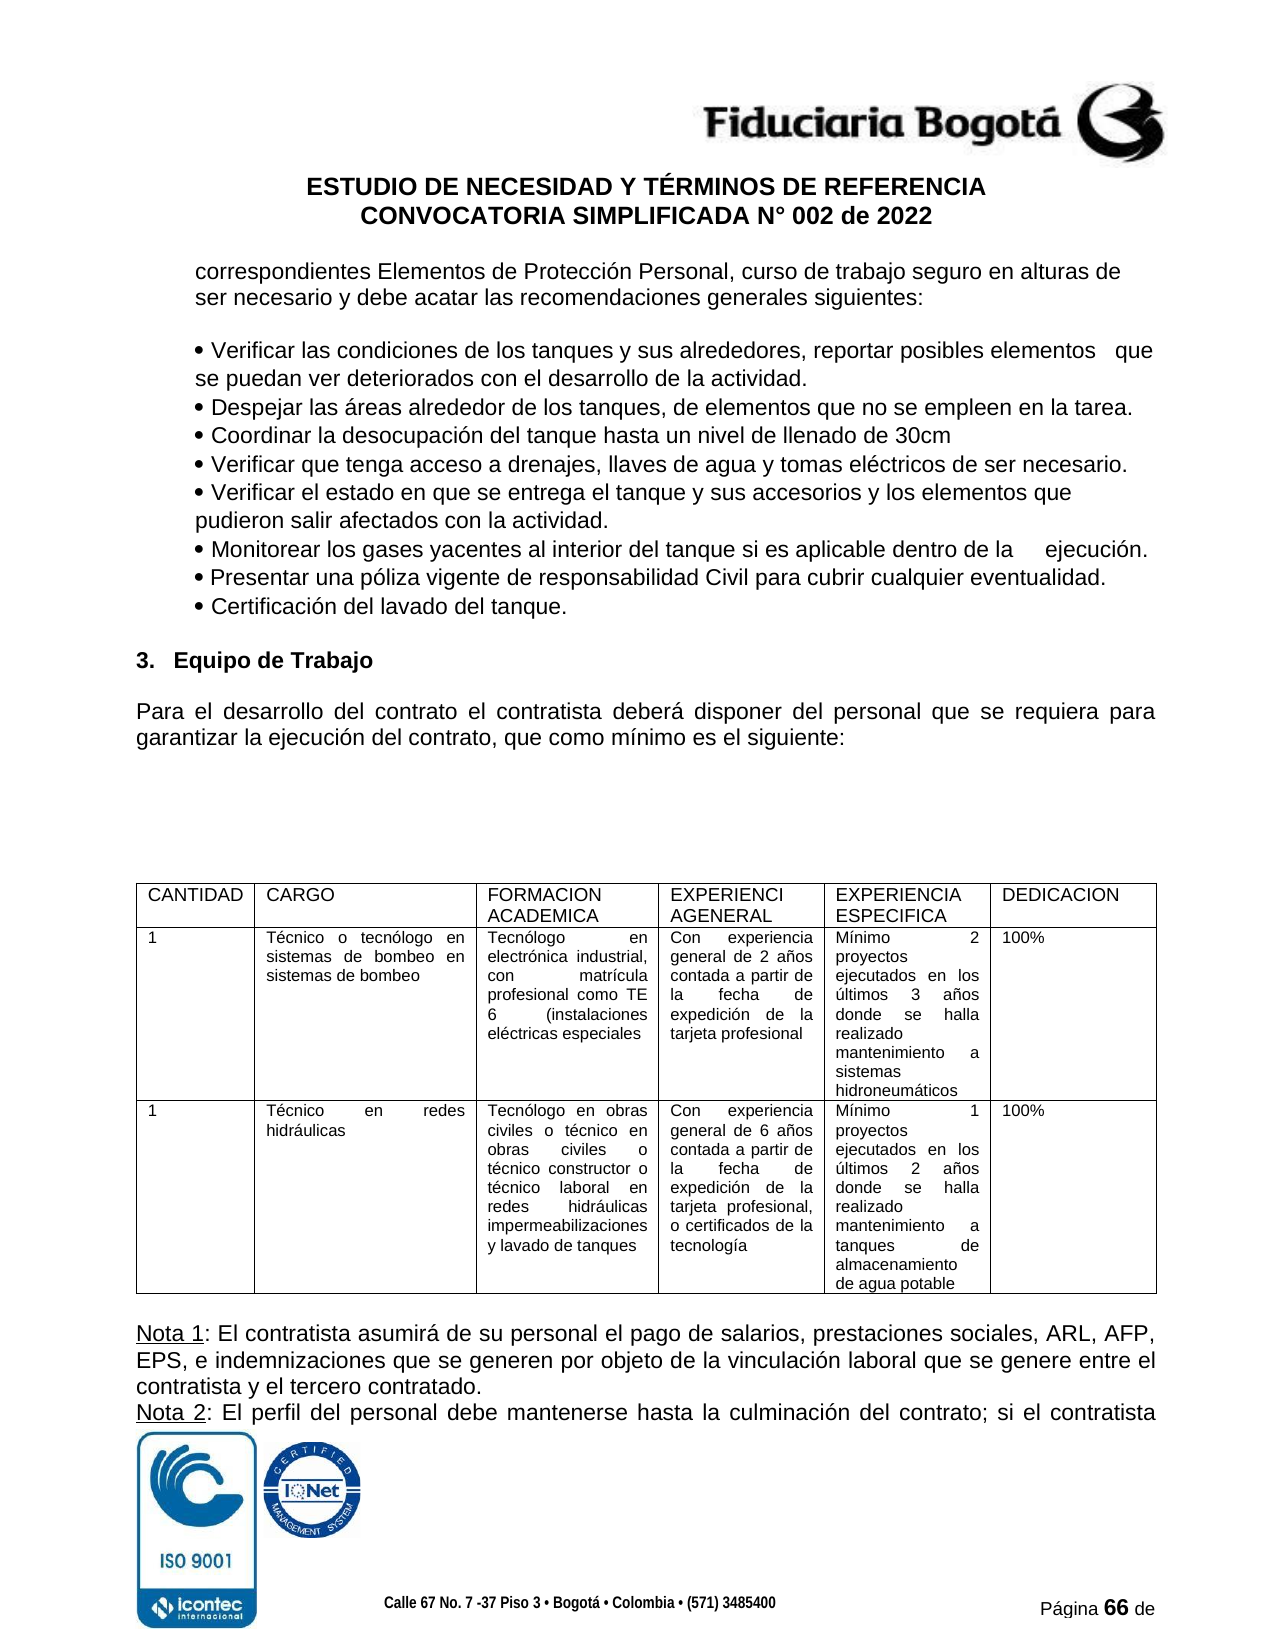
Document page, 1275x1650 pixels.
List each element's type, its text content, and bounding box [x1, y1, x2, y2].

table_cell Con experiencia general de 6 años contada a partir de la fecha de expedición de la tarjeta profesional, o certificados de la tecnología [659, 1101, 824, 1293]
text Para el desarrollo del contrato el contratista deberá disponer del personal que se requiera para garantizar la ejecución del contrato, que como mínimo es el siguiente: [136, 698, 1157, 751]
table_cell Mínimo 2 proyectos ejecutados en los últimos 3 años donde se halla realizado mantenimiento a sistemas hidroneumáticos [825, 928, 990, 1100]
picture [135, 1429, 258, 1629]
list Certificación del lavado del tanque. [195, 593, 1157, 619]
table_cell 100% [991, 1101, 1156, 1293]
table_cell Técnico o tecnólogo en sistemas de bombeo en sistemas de bombeo [255, 928, 476, 1100]
table_cell Tecnólogo en obras civiles o técnico en obras civiles o técnico constructor o técnico laboral en redes hidráulicas impermeabilizaciones y lavado de tanques [477, 1101, 658, 1293]
list Verificar que tenga acceso a drenajes, llaves de agua y tomas eléctricos de ser necesario. [195, 451, 1157, 477]
table_header CARGO [255, 884, 476, 927]
table_cell 100% [991, 928, 1156, 1100]
table_cell Tecnólogo en electrónica industrial, con matrícula profesional como TE 6 (instalaciones eléctricas especiales [477, 928, 658, 1100]
table_header EXPERIENCIA ESPECIFICA [825, 884, 990, 927]
picture [692, 81, 1168, 168]
table_cell Mínimo 1 proyectos ejecutados en los últimos 2 años donde se halla realizado mantenimiento a tanques de almacenamiento de agua potable [825, 1101, 990, 1293]
list Presentar una póliza vigente de responsabilidad Civil para cubrir cualquier eventualidad. [195, 564, 1157, 591]
list Despejar las áreas alrededor de los tanques, de elementos que no se empleen en la tarea. [195, 394, 1157, 420]
table_header FORMACION ACADEMICA [477, 884, 658, 927]
table_header DEDICACION [991, 884, 1156, 927]
list Monitorear los gases yacentes al interior del tanque si es aplicable dentro de la ejecución. [195, 536, 1157, 562]
list Equipo de Trabajo [136, 647, 1157, 673]
table_header CANTIDAD [137, 884, 254, 927]
table_cell 1 [137, 928, 254, 1100]
table_header EXPERIENCI AGENERAL [659, 884, 824, 927]
table_cell Técnico en redes hidráulicas [255, 1101, 476, 1293]
table_cell Con experiencia general de 2 años contada a partir de la fecha de expedición de la tarjeta profesional [659, 928, 824, 1100]
list Coordinar la desocupación del tanque hasta un nivel de llenado de 30cm [195, 422, 1157, 448]
picture [263, 1442, 361, 1538]
list Verificar las condiciones de los tanques y sus alrededores, reportar posibles elementos que se puedan ver deteriorados con el desarrollo de la actividad. [195, 337, 1157, 392]
table_cell 1 [137, 1101, 254, 1293]
list Verificar el estado en que se entrega el tanque y sus accesorios y los elementos que pudieron salir afectados con la actividad. [195, 479, 1157, 534]
text Nota 1: El contratista asumirá de su personal el pago de salarios, prestaciones sociales, ARL, AFP, EPS, e indemnizaciones que se generen por objeto de la vinculación laboral que se genere entre el contratista y el tercero contratado. [136, 1320, 1157, 1399]
